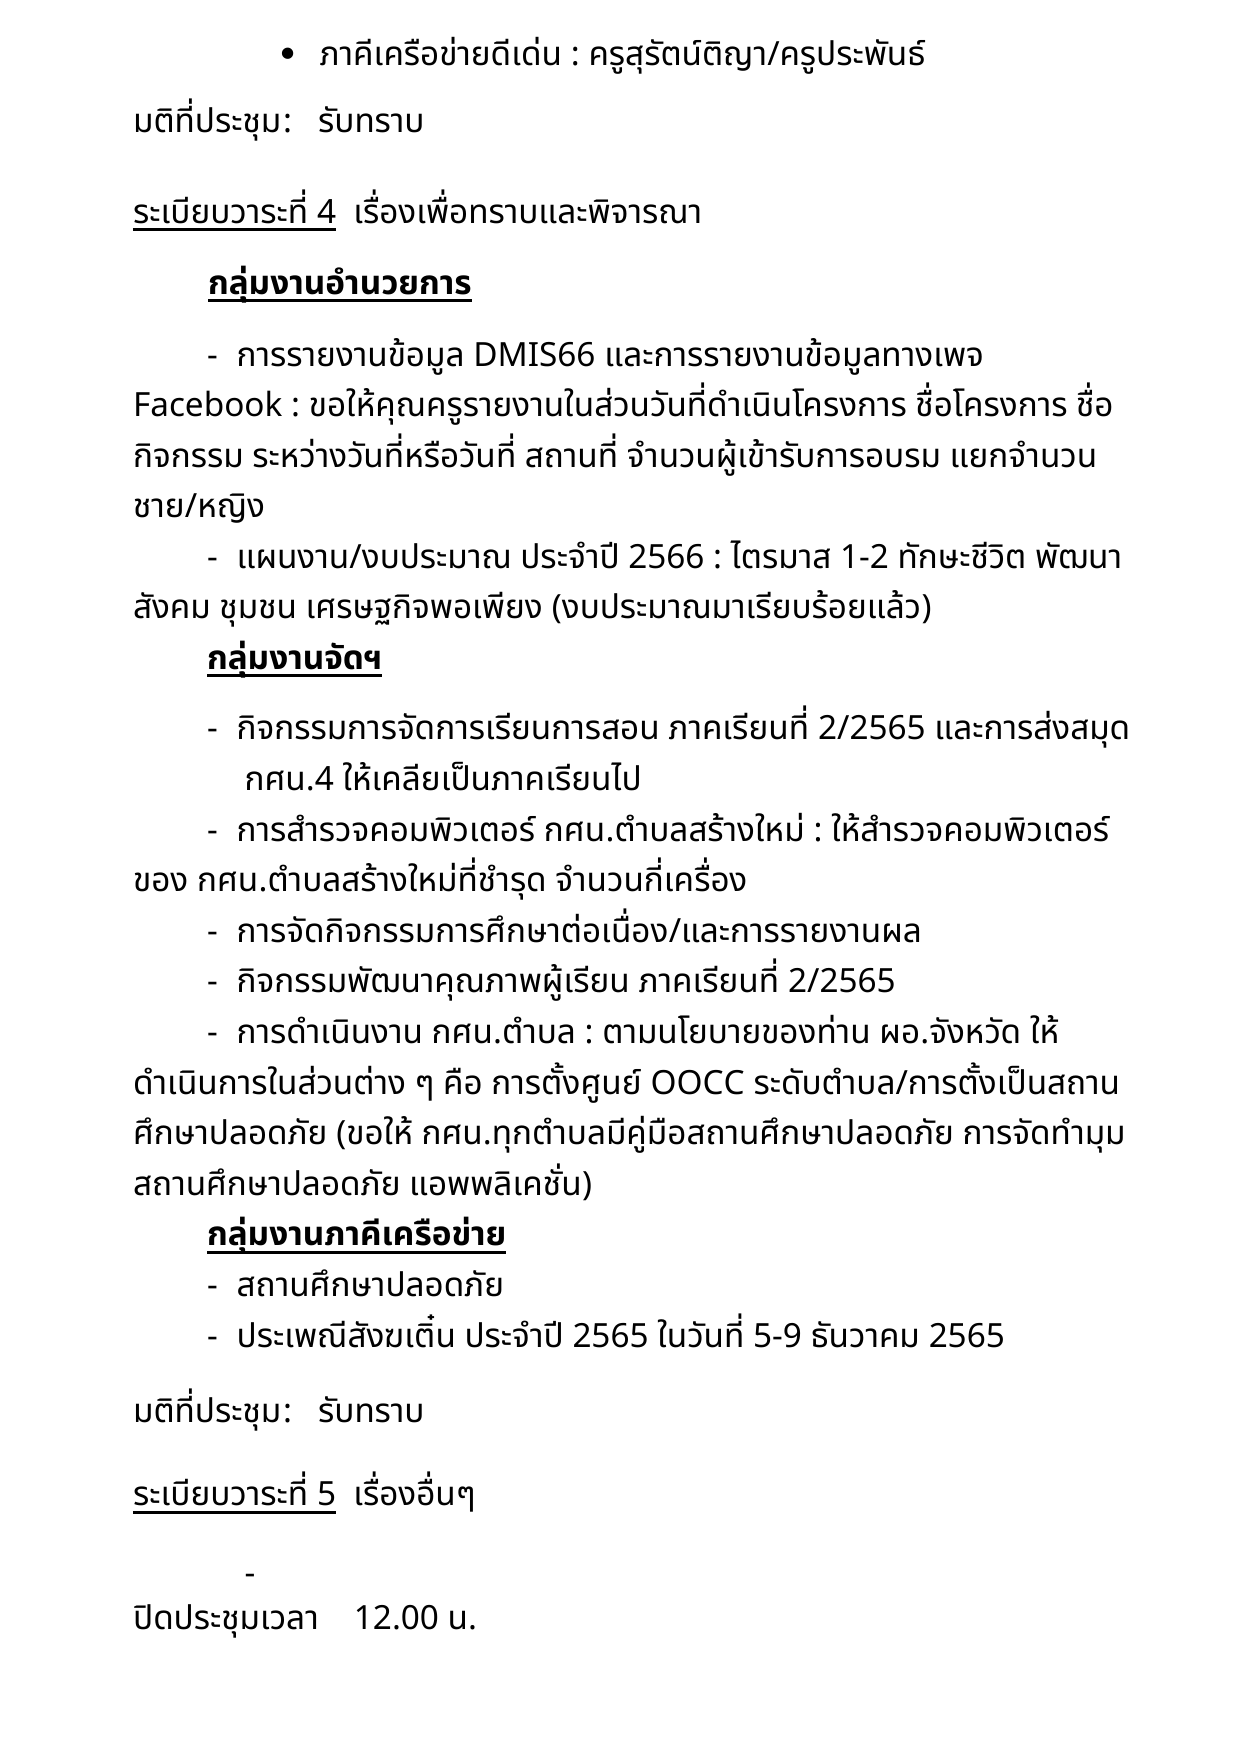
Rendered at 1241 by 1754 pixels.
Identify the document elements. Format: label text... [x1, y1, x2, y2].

list ประเพณีสังฆเติ๋น ประจำปี 2565 ในวันที่ 5-9 ธันวาคม 2565 [207, 1311, 1137, 1362]
list กลุ่มงานจัดฯ [207, 634, 1137, 684]
list การรายงานข้อมูล DMIS66 และการรายงานข้อมูลทางเพจ Facebook : ขอให้คุณครูรายงานในส่วนวันที่ดำเนินโครงการ ชื่อโครงการ ชื่อกิจกรรม ระหว่างวันที่หรือวันที่ สถานที่ จำนวนผู้เข้ารับการอบรม แยกจำนวน ชาย/หญิง [133, 330, 1137, 533]
list การดำเนินงาน กศน.ตำบล : ตามนโยบายของท่าน ผอ.จังหวัด ให้ดำเนินการในส่วนต่าง ๆ คือ การตั้งศูนย์ OOCC ระดับตำบล/การตั้งเป็นสถานศึกษาปลอดภัย (ขอให้ กศน.ทุกตำบลมีคู่มือสถานศึกษาปลอดภัย การจัดทำมุมสถานศึกษาปลอดภัย แอพพลิเคชั่น) [133, 1008, 1137, 1210]
list - [244, 1549, 1137, 1594]
list สถานศึกษาปลอดภัย [207, 1261, 1137, 1311]
text กลุ่มงานอำนวยการ [133, 259, 1137, 309]
text ปิดประชุมเวลา 12.00 น. [133, 1594, 1137, 1645]
text ระเบียบวาระที่ 4 เรื่องเพื่อทราบและพิจารณา [133, 188, 1137, 238]
text มติที่ประชุม : รับทราบ [133, 1387, 1137, 1438]
list ภาคีเครือข่ายดีเด่น : ครูสุรัตน์ติญา/ครูประพันธ์ [282, 29, 1137, 80]
text ระเบียบวาระที่ 5 เรื่องอื่นๆ [133, 1470, 1137, 1521]
list การจัดกิจกรรมการศึกษาต่อเนื่อง/และการรายงานผล [133, 907, 1137, 957]
list มติที่ประชุม : รับทราบ [133, 97, 1137, 148]
list การสำรวจคอมพิวเตอร์ กศน.ตำบลสร้างใหม่ : ให้สำรวจคอมพิวเตอร์ของ กศน.ตำบลสร้างใหม่ที่ชำรุด จำนวนกี่เครื่อง [133, 805, 1137, 907]
list กลุ่มงานภาคีเครือข่าย [207, 1210, 1137, 1261]
list แผนงาน/งบประมาณ ประจำปี 2566 : ไตรมาส 1-2 ทักษะชีวิต พัฒนาสังคม ชุมชน เศรษฐกิจพอเพียง (งบประมาณมาเรียบร้อยแล้ว) [133, 533, 1137, 634]
list กิจกรรมพัฒนาคุณภาพผู้เรียน ภาคเรียนที่ 2/2565 [133, 957, 1137, 1008]
list กิจกรรมการจัดการเรียนการสอน ภาคเรียนที่ 2/2565 และการส่งสมุด กศน.4 ให้เคลียเป็นภาคเรียนไป [207, 704, 1137, 805]
